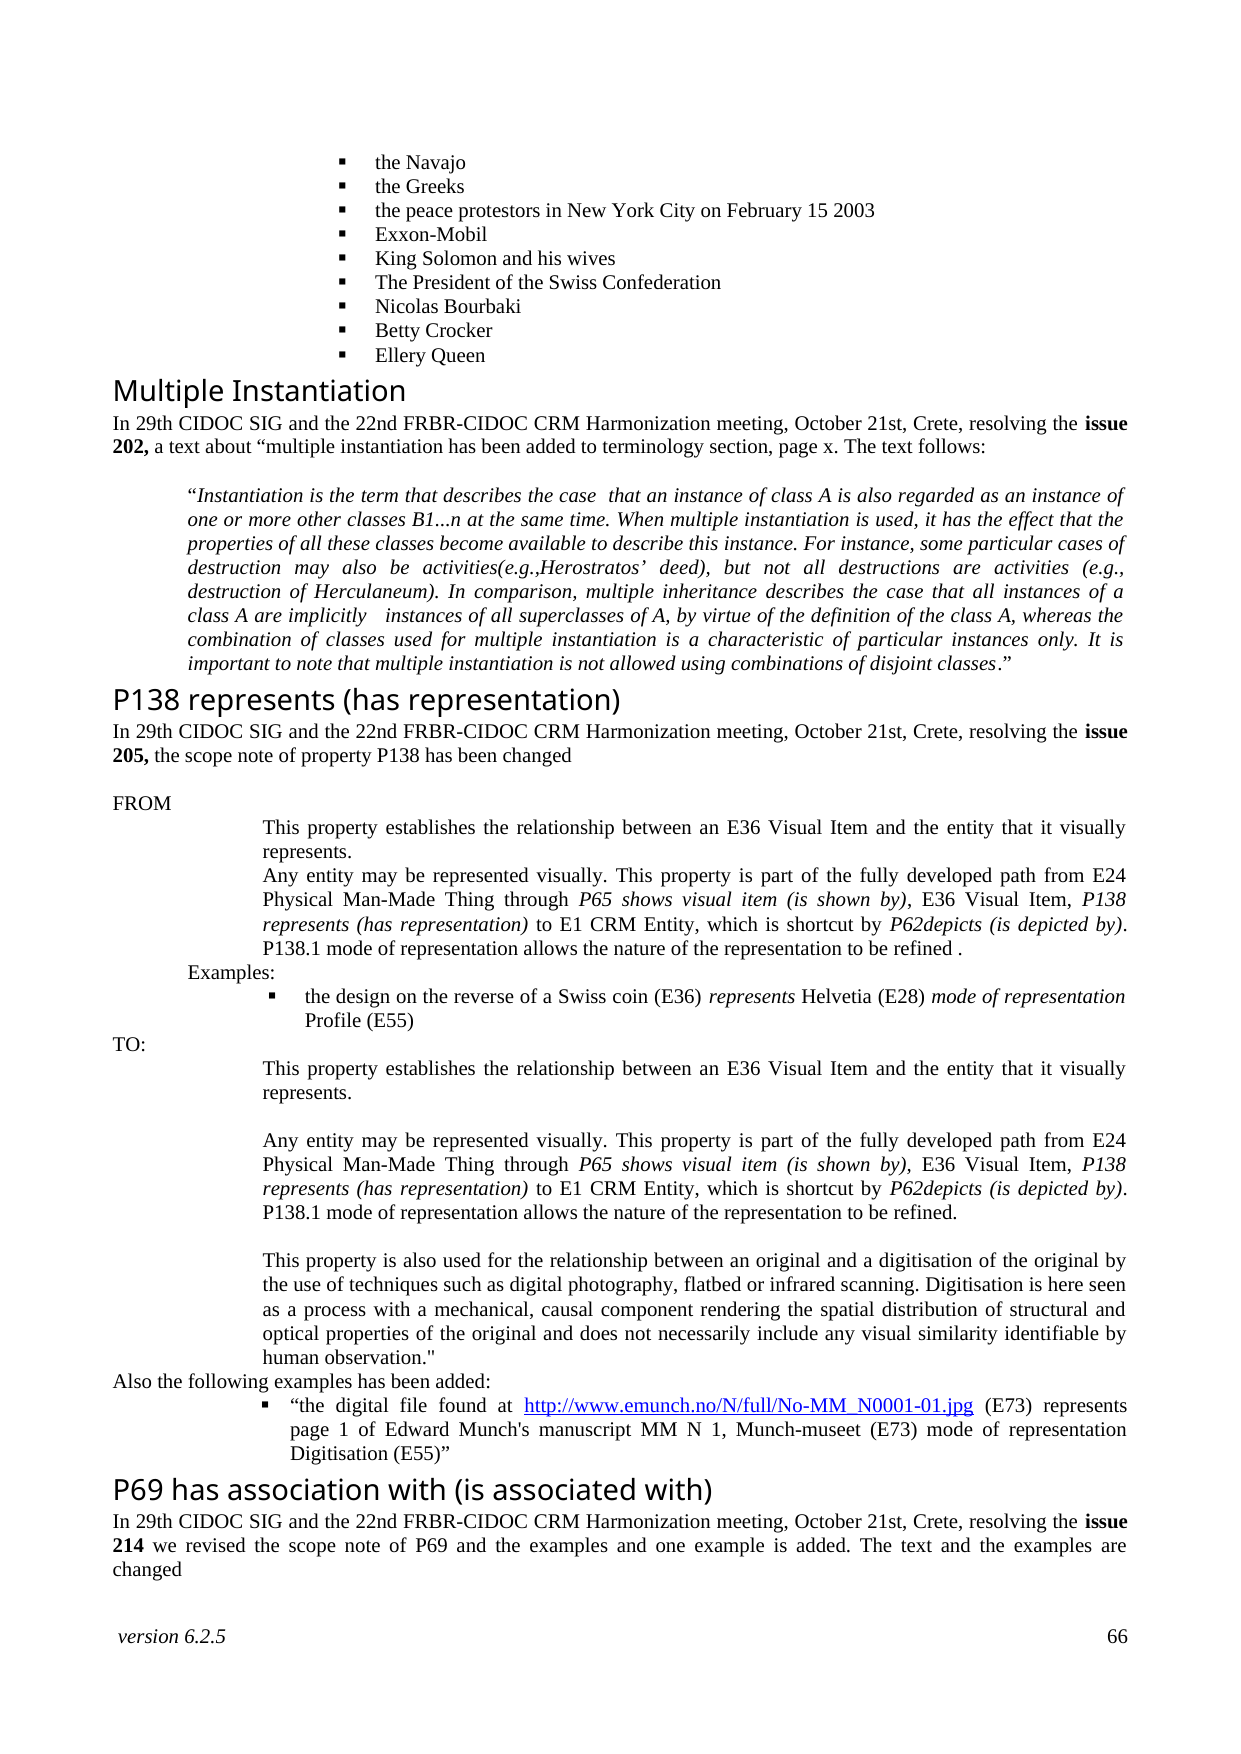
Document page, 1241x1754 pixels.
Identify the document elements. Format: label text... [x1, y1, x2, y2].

list Betty Crocker [337, 318, 1128, 342]
list the Greeks [337, 174, 1128, 198]
text This property is also used for the relationship between an original and a digitisation of the original by the use of techniques such as digital photography, flatbed or infrared scanning. Digitisation is here seen as a process with a mechanical, causal component rendering the spatial distribution of structural and optical properties of the original and does not necessarily include any visual similarity identifiable by human observation." [262, 1248, 1128, 1369]
text Examples: [187, 959, 1128, 984]
list Exxon-Mobil [337, 222, 1128, 246]
list the peace protestors in New York City on February 15 2003 [337, 198, 1128, 222]
list The President of the Swiss Confederation [337, 270, 1128, 294]
list King Solomon and his wives [337, 246, 1128, 270]
subtitle P138 represents (has representation) [112, 679, 1128, 719]
subtitle P69 has association with (is associated with) [112, 1469, 1128, 1509]
list “the digital file found at http://www.emunch.no/N/full/No-MM_N0001-01.jpg (E73) represents page 1 of Edward Munch's manuscript MM N 1, Munch-museet (E73) mode of representation Digitisation (E55)” [260, 1393, 1128, 1465]
text In 29th CIDOC SIG and the 22nd FRBR-CIDOC CRM Harmonization meeting, October 21st, Crete, resolving the issue 214 we revised the scope note of P69 and the examples and one example is added. The text and the examples are changed [112, 1509, 1128, 1581]
text Also the following examples has been added: [112, 1369, 1128, 1393]
text In 29th CIDOC SIG and the 22nd FRBR-CIDOC CRM Harmonization meeting, October 21st, Crete, resolving the issue 205, the scope note of property P138 has been changed [112, 719, 1128, 767]
list the Navajo [337, 150, 1128, 174]
text This property establishes the relationship between an E36 Visual Item and the entity that it visually represents. [262, 1056, 1128, 1104]
text In 29th CIDOC SIG and the 22nd FRBR-CIDOC CRM Harmonization meeting, October 21st, Crete, resolving the issue 202, a text about “multiple instantiation has been added to terminology section, page x. The text follows: [112, 410, 1128, 458]
text Any entity may be represented visually. This property is part of the fully developed path from E24 Physical Man-Made Thing through P65 shows visual item (is shown by), E36 Visual Item, P138 represents (has representation) to E1 CRM Entity, which is shortcut by P62depicts (is depicted by). P138.1 mode of representation allows the nature of the representation to be refined . [262, 863, 1128, 959]
text “Instantiation is the term that describes the case that an instance of class A is also regarded as an instance of one or more other classes B1...n at the same time. When multiple instantiation is used, it has the effect that the properties of all these classes become available to describe this instance. For instance, some particular cases of destruction may also be activities(e.g.,Herostratos’ deed), but not all destructions are activities (e.g., destruction of Herculaneum). In comparison, multiple inheritance describes the case that all instances of a class A are implicitly instances of all superclasses of A, by virtue of the definition of the class A, whereas the combination of classes used for multiple instantiation is a characteristic of particular instances only. It is important to note that multiple instantiation is not allowed using combinations of disjoint classes.” [187, 483, 1128, 675]
subtitle Multiple Instantiation [112, 371, 1128, 410]
text Any entity may be represented visually. This property is part of the fully developed path from E24 Physical Man-Made Thing through P65 shows visual item (is shown by), E36 Visual Item, P138 represents (has representation) to E1 CRM Entity, which is shortcut by P62depicts (is depicted by). P138.1 mode of representation allows the nature of the representation to be refined. [262, 1128, 1128, 1224]
list the design on the reverse of a Swiss coin (E36) represents Helvetia (E28) mode of representation Profile (E55) [267, 984, 1128, 1032]
text FROM [112, 791, 1128, 815]
list Ellery Queen [337, 342, 1128, 367]
list Nicolas Bourbaki [337, 294, 1128, 318]
text This property establishes the relationship between an E36 Visual Item and the entity that it visually represents. [262, 815, 1128, 863]
text TO: [112, 1032, 1128, 1056]
